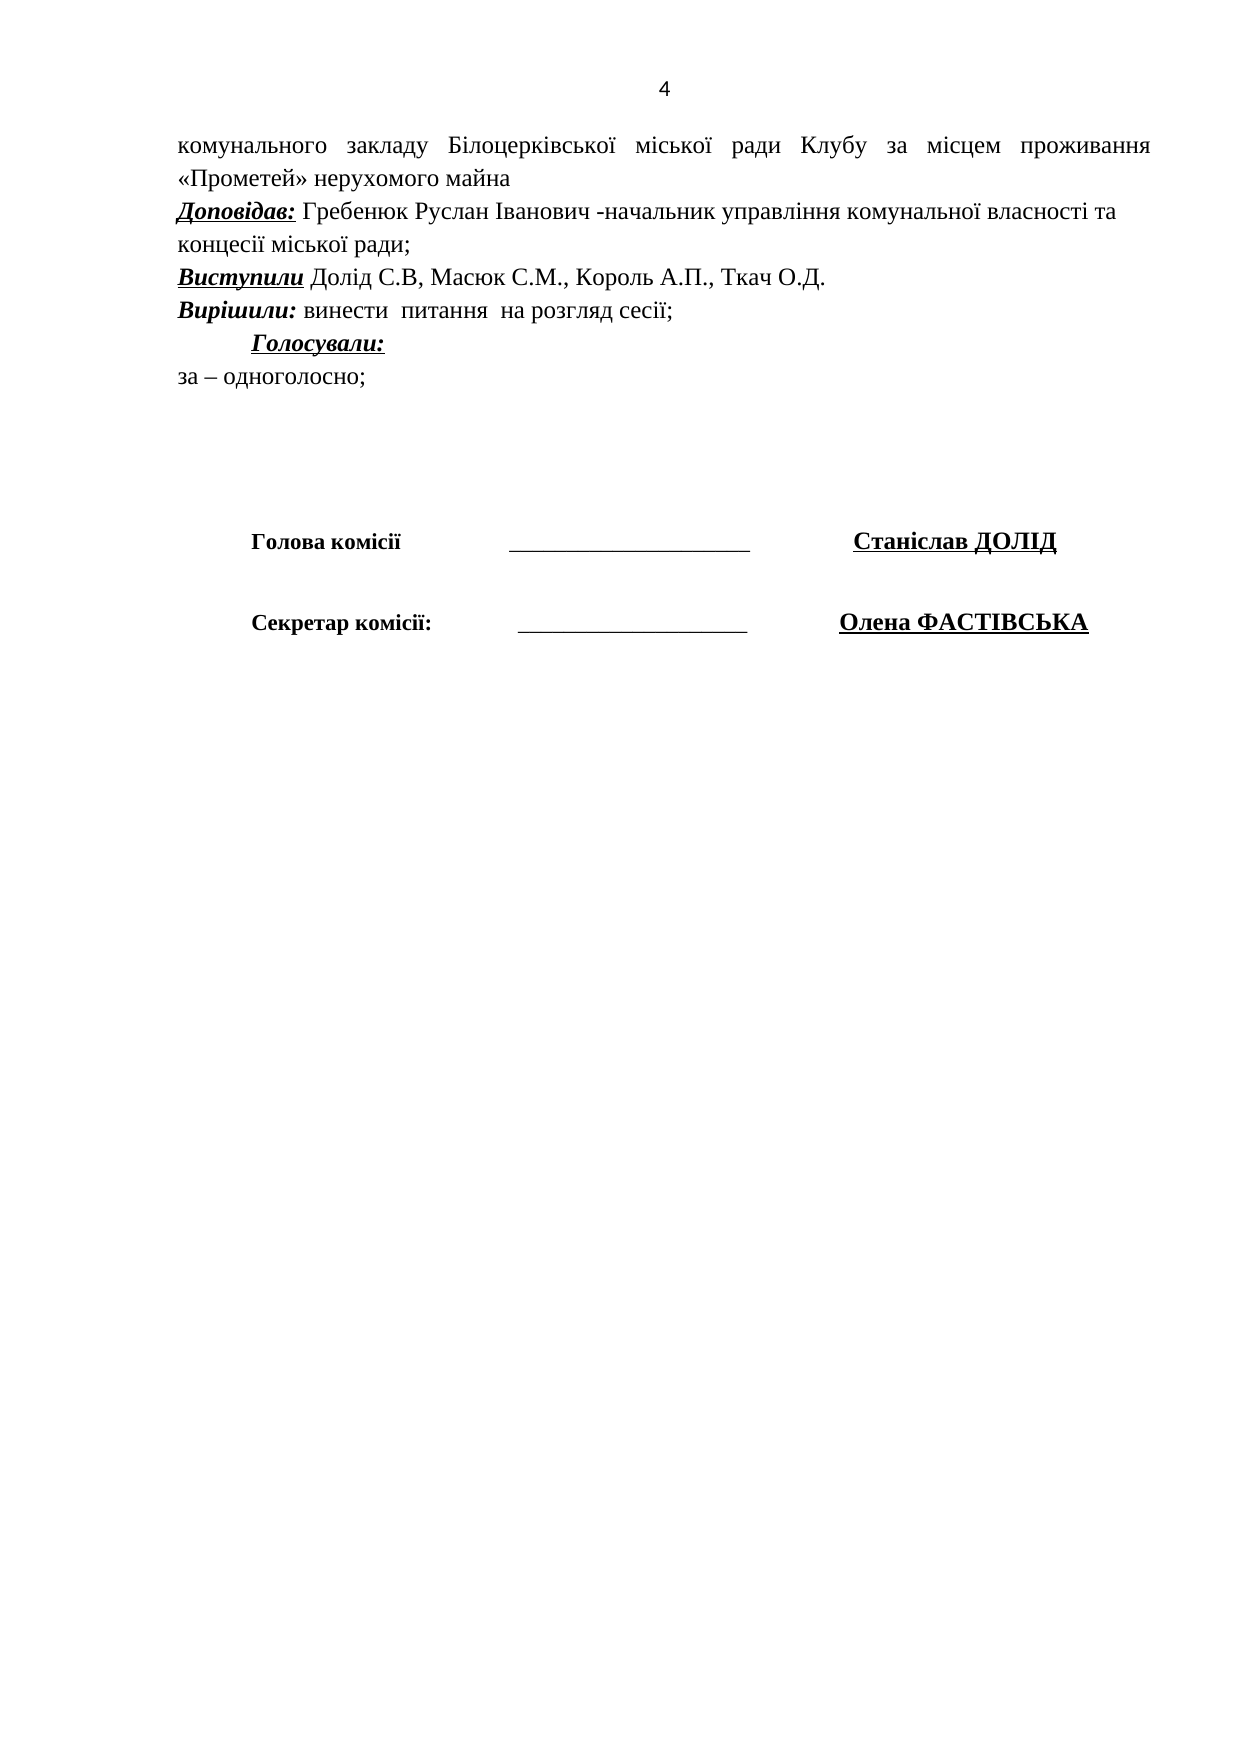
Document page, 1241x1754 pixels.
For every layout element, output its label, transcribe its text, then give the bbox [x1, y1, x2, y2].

text за – одноголосно; [177, 361, 1152, 390]
text Голосували: [177, 328, 1152, 357]
text Доповідав: Гребенюк Руслан Іванович -начальник управління комунальної власності та концесії міської ради; [177, 196, 1152, 258]
text Голова комісії _____________________ Станіслав ДОЛІД [177, 526, 1152, 555]
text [177, 130, 1152, 192]
text Виступили Долід С.В, Масюк С.М., Король А.П., Ткач О.Д. [177, 262, 1152, 291]
text Вирішили: винести питання на розгляд сесії; [177, 295, 1152, 324]
text Секретар комісії: ____________________ Олена ФАСТІВСЬКА [177, 607, 1152, 636]
